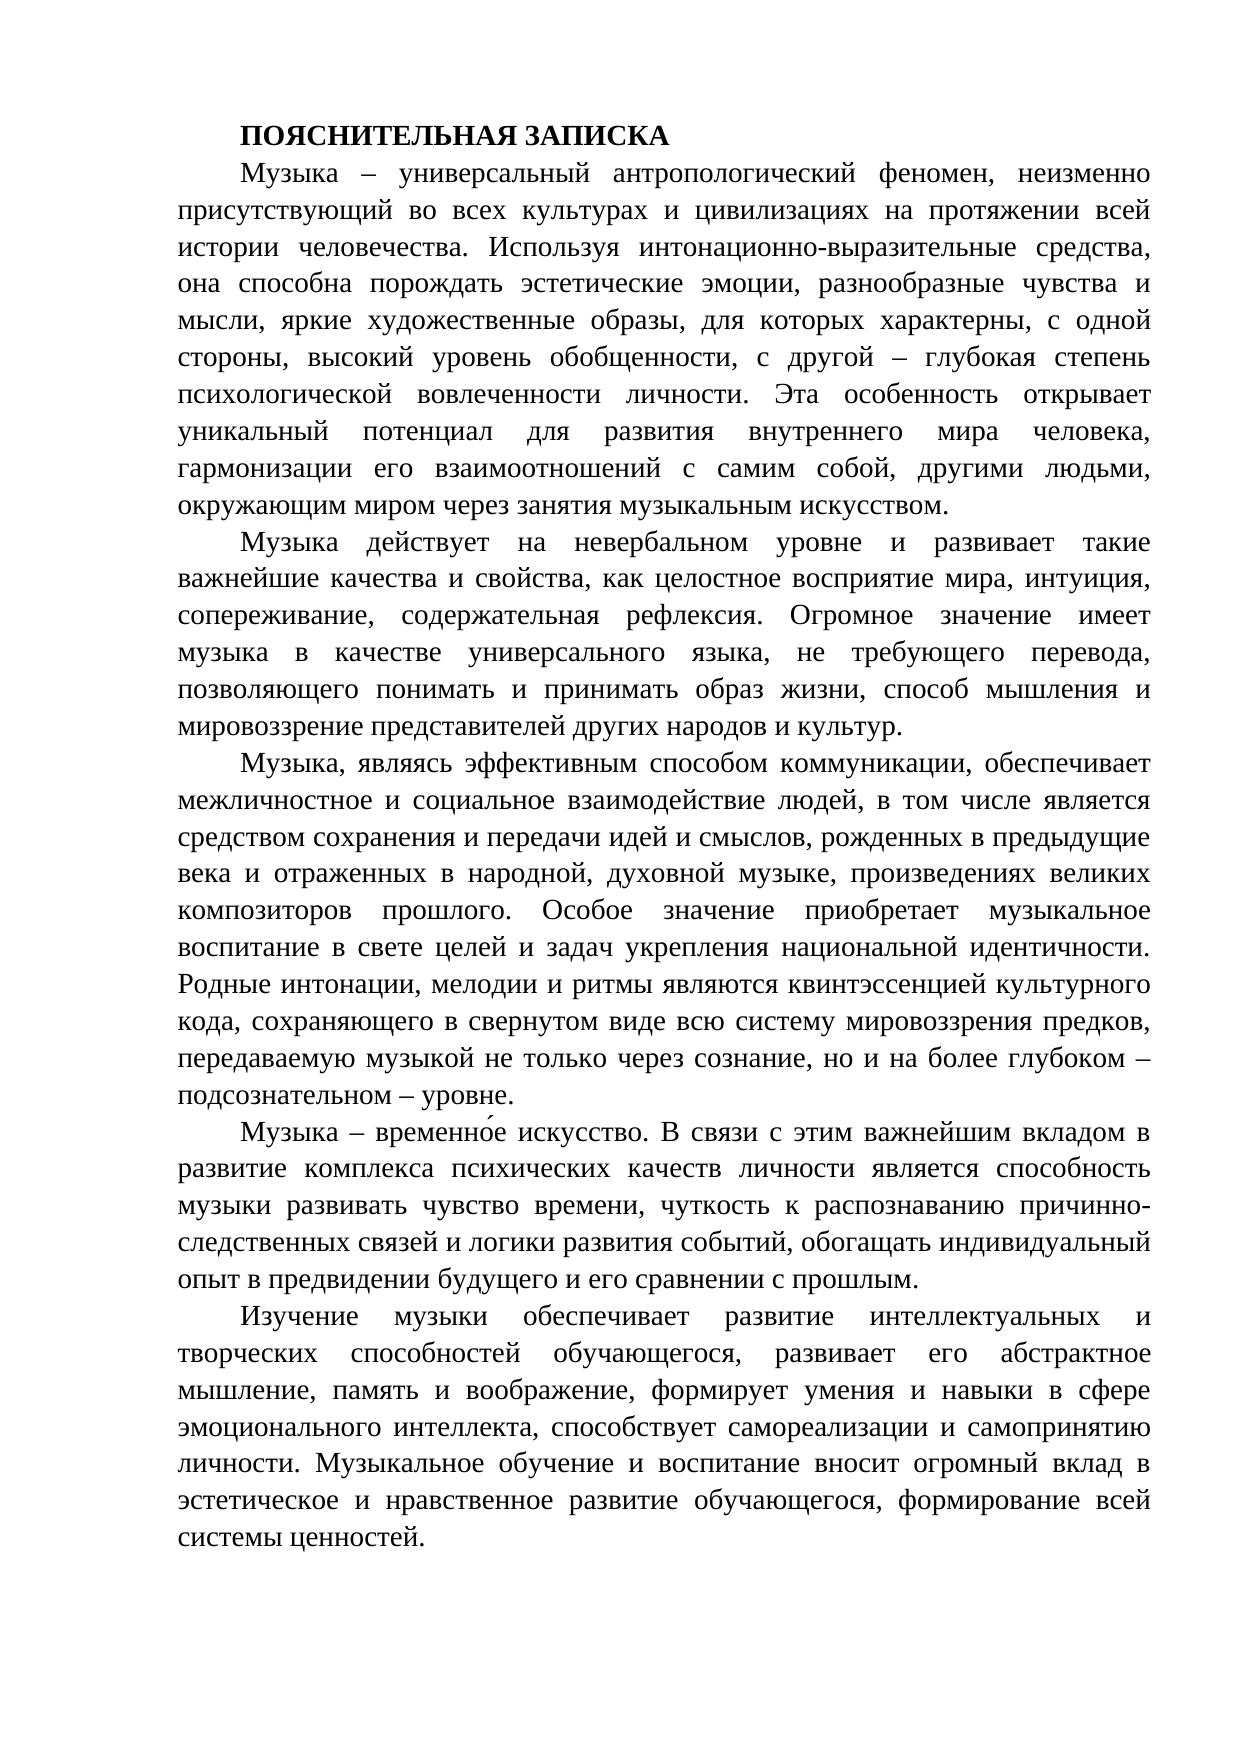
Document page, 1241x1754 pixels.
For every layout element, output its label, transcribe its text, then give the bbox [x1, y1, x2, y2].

text Изучение музыки обеспечивает развитие интеллектуальных и творческих способностей обучающегося, развивает его абстрактное мышление, память и воображение, формирует умения и навыки в сфере эмоционального интеллекта, способствует самореализации и самопринятию личности. Музыкальное обучение и воспитание вносит огромный вклад в эстетическое и нравственное развитие обучающегося, формирование всей системы ценностей. [177, 1298, 1152, 1553]
text Музыка – универсальный антропологический феномен, неизменно присутствующий во всех культурах и цивилизациях на протяжении всей истории человечества. Используя интонационно-выразительные средства, она способна порождать эстетические эмоции, разнообразные чувства и мысли, яркие художественные образы, для которых характерны, с одной стороны, высокий уровень обобщенности, с другой – глубокая степень психологической вовлеченности личности. Эта особенность открывает уникальный потенциал для развития внутреннего мира человека, гармонизации его взаимоотношений с самим собой, другими людьми, окружающим миром через занятия музыкальным искусством. [177, 155, 1152, 520]
text Музыка действует на невербальном уровне и развивает такие важнейшие качества и свойства, как целостное восприятие мира, интуиция, сопереживание, содержательная рефлексия. Огромное значение имеет музыка в качестве универсального языка, не требующего перевода, позволяющего понимать и принимать образ жизни, способ мышления и мировоззрение представителей других народов и культур. [177, 524, 1152, 742]
text ПОЯСНИТЕЛЬНАЯ ЗАПИСКА [177, 118, 1152, 152]
text Музыка – временно́е искусство. В связи с этим важнейшим вкладом в развитие комплекса психических качеств личности является способность музыки развивать чувство времени, чуткость к распознаванию причинно-следственных связей и логики развития событий, обогащать индивидуальный опыт в предвидении будущего и его сравнении с прошлым. [177, 1114, 1152, 1295]
text Музыка, являясь эффективным способом коммуникации, обеспечивает межличностное и социальное взаимодействие людей, в том числе является средством сохранения и передачи идей и смыслов, рожденных в предыдущие века и отраженных в народной, духовной музыке, произведениях великих композиторов прошлого. Особое значение приобретает музыкальное воспитание в свете целей и задач укрепления национальной идентичности. Родные интонации, мелодии и ритмы являются квинтэссенцией культурного кода, сохраняющего в свернутом виде всю систему мировоззрения предков, передаваемую музыкой не только через сознание, но и на более глубоком – подсознательном – уровне. [177, 745, 1152, 1110]
